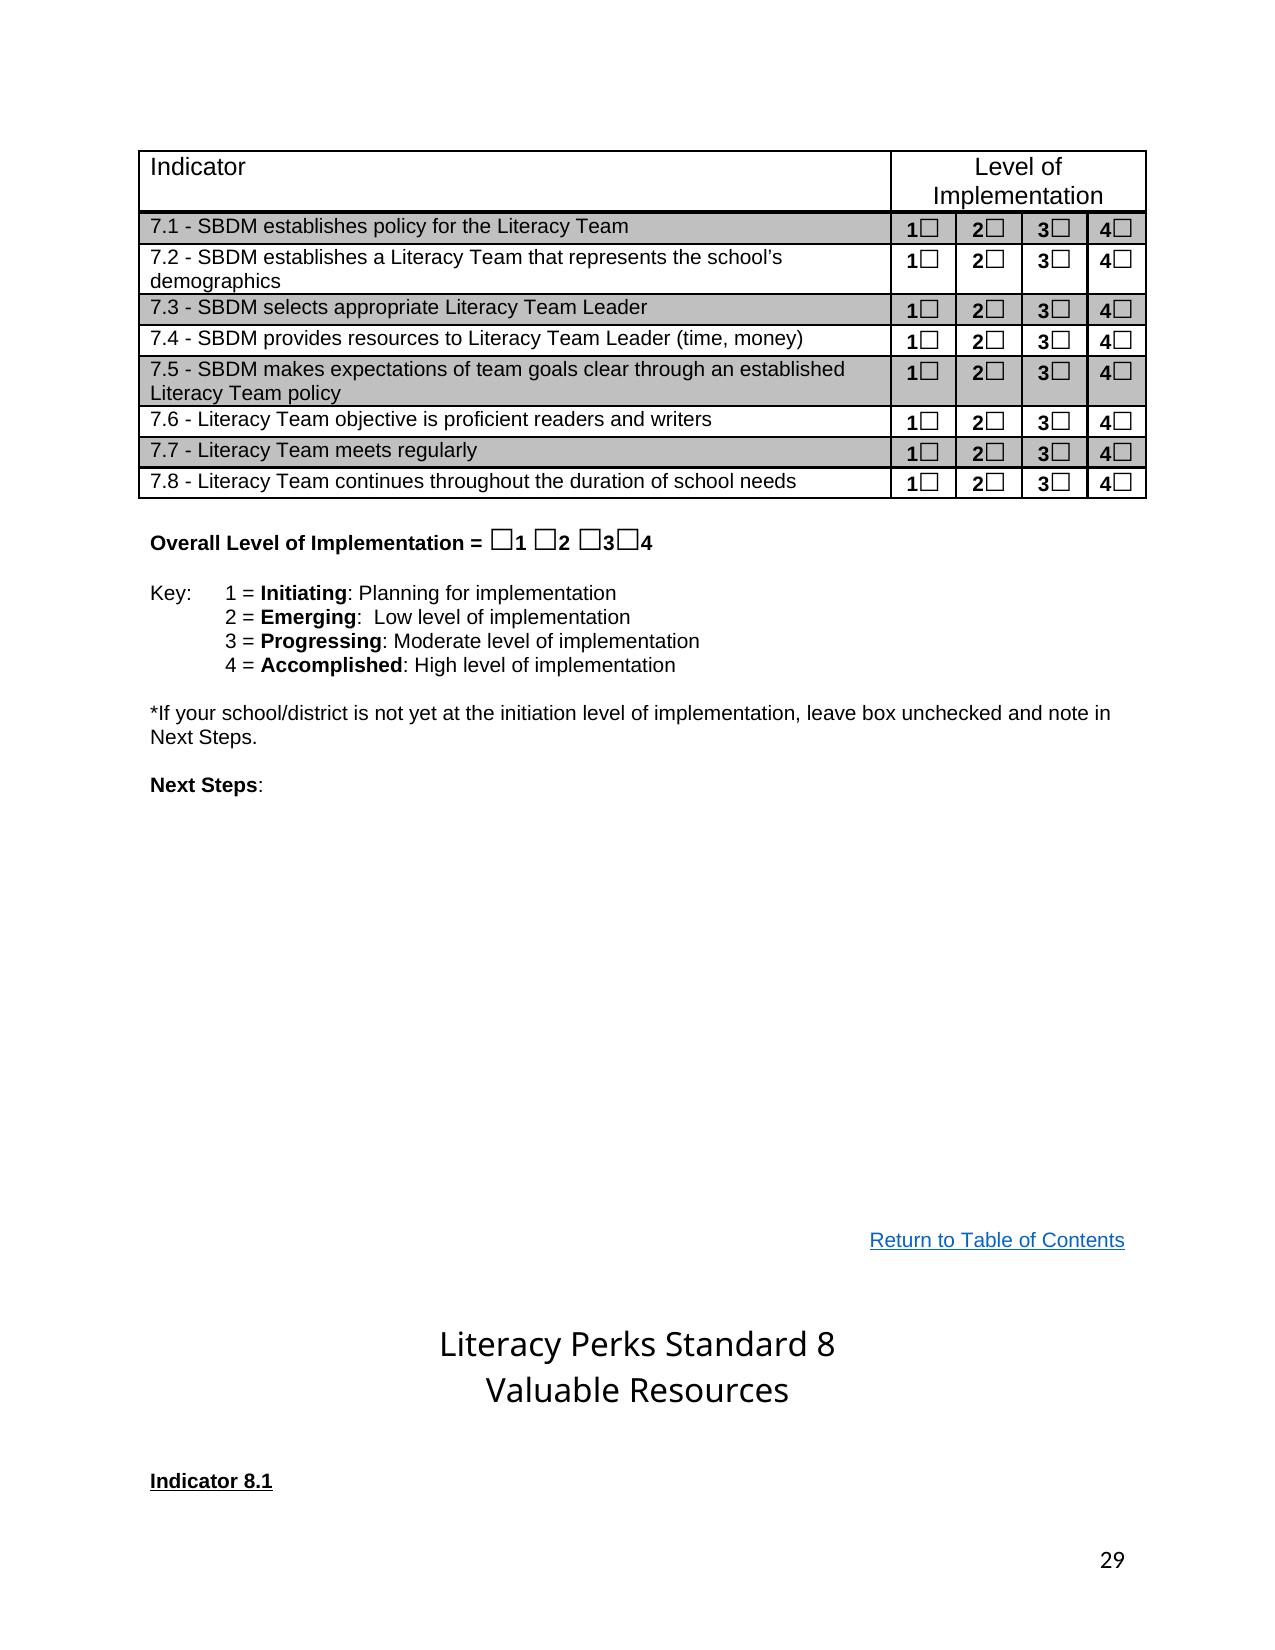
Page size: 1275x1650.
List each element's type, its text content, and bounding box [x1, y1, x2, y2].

table_cell 7.3 - SBDM selects appropriate Literacy Team Leader [140, 295, 890, 324]
table_cell 7.2 - SBDM establishes a Literacy Team that represents the school’s demographics [140, 245, 890, 293]
table_cell 2☐ [957, 438, 1021, 466]
table_cell 4☐ [1089, 245, 1145, 293]
table_cell 4☐ [1089, 214, 1145, 243]
table_cell 4☐ [1089, 407, 1145, 436]
subtitle Valuable Resources [150, 1366, 1125, 1412]
table_cell 4☐ [1089, 295, 1145, 324]
table_cell 1☐ [892, 469, 955, 497]
table_cell 3☐ [1023, 295, 1086, 324]
text *If your school/district is not yet at the initiation level of implementation, leave box unchecked and note in Next Steps. [150, 701, 1125, 748]
table_cell 2☐ [957, 326, 1021, 355]
table_cell 7.5 - SBDM makes expectations of team goals clear through an established Literacy Team policy [140, 357, 890, 405]
table_cell 2☐ [957, 295, 1021, 324]
table_cell 1☐ [892, 245, 955, 293]
table_cell 1☐ [892, 326, 955, 355]
text Next Steps: [150, 772, 1125, 796]
text Indicator 8.1 [150, 1469, 1125, 1493]
table_cell 4☐ [1089, 438, 1145, 466]
table_cell 3☐ [1023, 469, 1086, 497]
table_cell 2☐ [957, 357, 1021, 405]
text Overall Level of Implementation = ☐1 ☐2 ☐3☐4 [150, 523, 1125, 557]
table_cell 3☐ [1023, 214, 1086, 243]
table_header Indicator [140, 152, 890, 209]
table_cell 3☐ [1023, 326, 1086, 355]
text 3 = Progressing: Moderate level of implementation [150, 629, 1125, 653]
table_cell 7.7 - Literacy Team meets regularly [140, 438, 890, 466]
text 4 = Accomplished: High level of implementation [150, 653, 1125, 677]
subtitle Literacy Perks Standard 8 [150, 1321, 1125, 1366]
text 2 = Emerging: Low level of implementation [150, 605, 1125, 629]
table_cell 4☐ [1089, 357, 1145, 405]
table_cell 2☐ [957, 245, 1021, 293]
table_header Level of Implementation [892, 152, 1145, 209]
text Key: 1 = Initiating: Planning for implementation [150, 581, 1125, 605]
table_cell 4☐ [1089, 326, 1145, 355]
table_cell 1☐ [892, 438, 955, 466]
table_cell 1☐ [892, 214, 955, 243]
table_cell 3☐ [1023, 357, 1086, 405]
table_cell 2☐ [957, 214, 1021, 243]
table_cell 2☐ [957, 407, 1021, 436]
table_cell 7.6 - Literacy Team objective is proficient readers and writers [140, 407, 890, 436]
table_cell 3☐ [1023, 438, 1086, 466]
table_cell 7.8 - Literacy Team continues throughout the duration of school needs [140, 469, 890, 497]
table_cell 1☐ [892, 295, 955, 324]
table_cell 2☐ [957, 469, 1021, 497]
table_cell 7.1 - SBDM establishes policy for the Literacy Team [140, 214, 890, 243]
table_cell 3☐ [1023, 245, 1086, 293]
table_cell 4☐ [1089, 469, 1145, 497]
table_cell 7.4 - SBDM provides resources to Literacy Team Leader (time, money) [140, 326, 890, 355]
table_cell 1☐ [892, 357, 955, 405]
table_cell 3☐ [1023, 407, 1086, 436]
table_cell 1☐ [892, 407, 955, 436]
text Return to Table of Contents [150, 1228, 1125, 1252]
